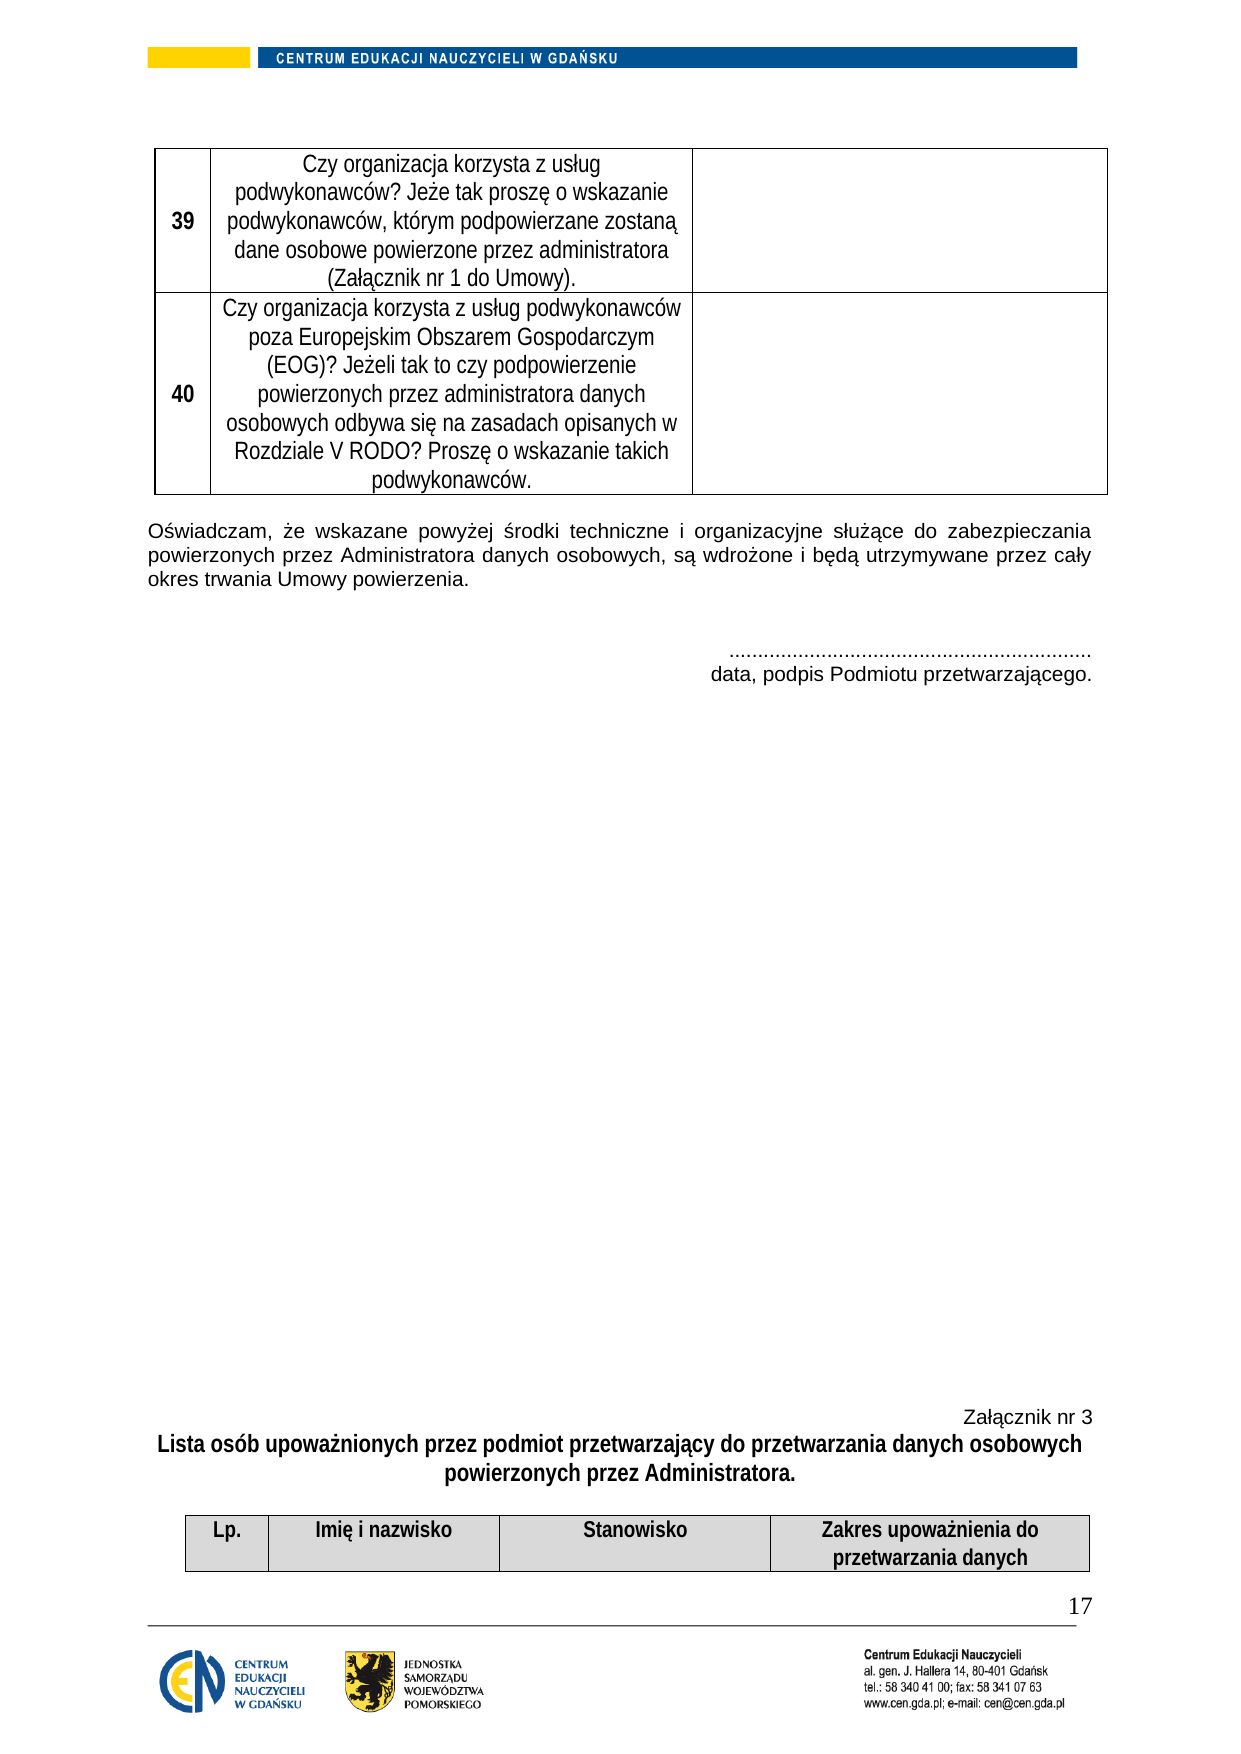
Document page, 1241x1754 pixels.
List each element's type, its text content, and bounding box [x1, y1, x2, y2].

table_cell [693, 149, 1107, 292]
table_cell 39 [156, 149, 210, 292]
text ............................................................... [148, 638, 1093, 662]
text Załącznik nr 3 [148, 1405, 1093, 1429]
text Oświadczam, że wskazane powyżej środki techniczne i organizacyjne służące do zabezpieczania powierzonych przez Administratora danych osobowych, są wdrożone i będą utrzymywane przez cały okres trwania Umowy powierzenia. [148, 518, 1093, 590]
text Lista osób upoważnionych przez podmiot przetwarzający do przetwarzania danych osobowych powierzonych przez Administratora. [148, 1429, 1093, 1486]
text data, podpis Podmiotu przetwarzającego. [148, 662, 1093, 686]
picture [147, 1620, 1078, 1726]
table_cell Czy organizacja korzysta z usług podwykonawców? Jeże tak proszę o wskazanie podwykonawców, którym podpowierzane zostaną dane osobowe powierzone przez administratora (Załącznik nr 1 do Umowy). [211, 149, 692, 292]
picture [147, 47, 1078, 68]
table_header Stanowisko [500, 1516, 770, 1571]
table_cell Czy organizacja korzysta z usług podwykonawców poza Europejskim Obszarem Gospodarczym (EOG)? Jeżeli tak to czy podpowierzenie powierzonych przez administratora danych osobowych odbywa się na zasadach opisanych w Rozdziale V RODO? Proszę o wskazanie takich podwykonawców. [211, 293, 692, 493]
table_cell [693, 293, 1107, 493]
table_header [771, 1516, 1089, 1571]
table_cell 40 [156, 293, 210, 493]
table_header Imię i nazwisko [269, 1516, 499, 1571]
table_header Lp. [186, 1516, 268, 1571]
